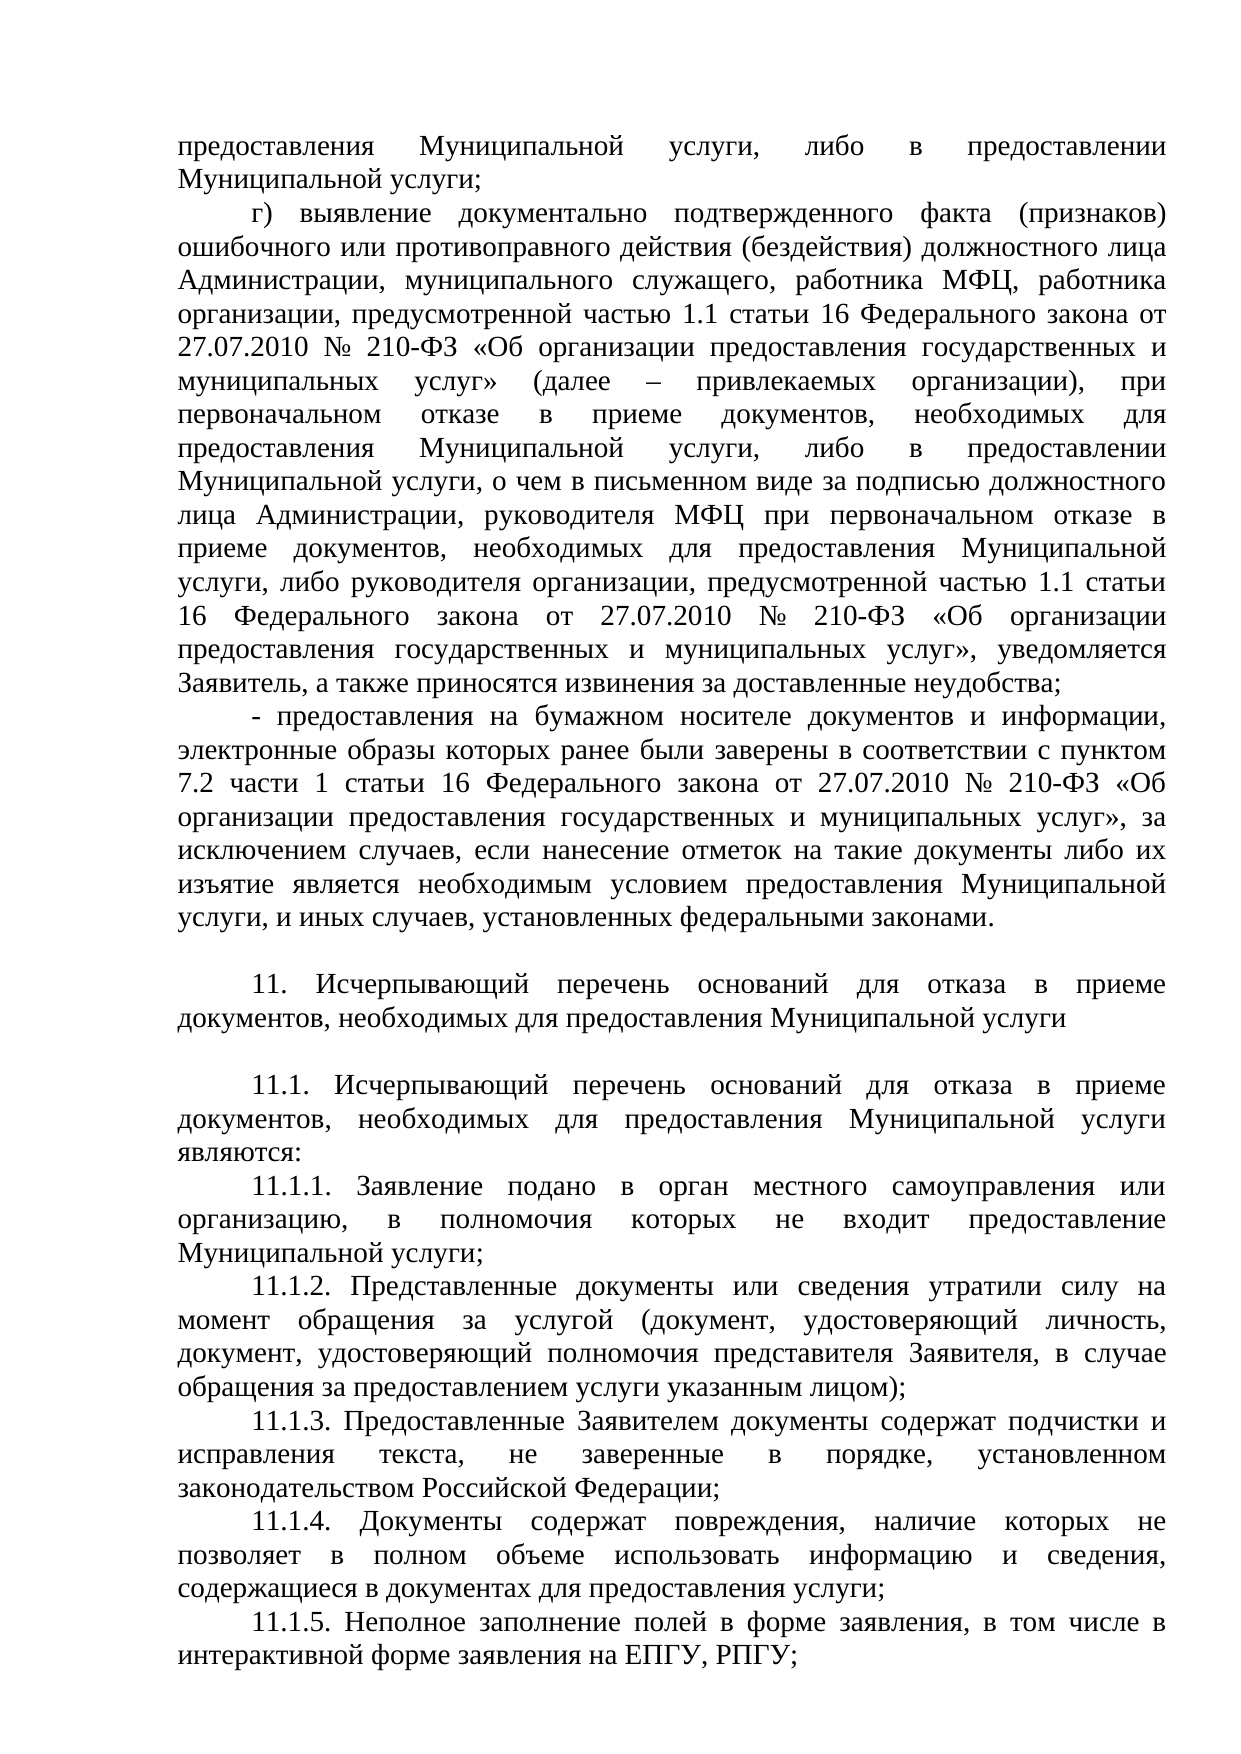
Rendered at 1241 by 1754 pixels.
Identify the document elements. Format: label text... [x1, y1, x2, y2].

text 11.1.2. Представленные документы или сведения утратили силу на момент обращения за услугой (документ, удостоверяющий личность, документ, удостоверяющий полномочия представителя Заявителя, в случае обращения за предоставлением услуги указанным лицом); [177, 1268, 1167, 1403]
text г) выявление документально подтвержденного факта (признаков) ошибочного или противоправного действия (бездействия) должностного лица Администрации, муниципального служащего, работника МФЦ, работника организации, предусмотренной частью 1.1 статьи 16 Федерального закона от 27.07.2010 № 210-ФЗ «Об организации предоставления государственных и муниципальных услуг» (далее – привлекаемых организации), при первоначальном отказе в приеме документов, необходимых для предоставления Муниципальной услуги, либо в предоставлении Муниципальной услуги, о чем в письменном виде за подписью должностного лица Администрации, руководителя МФЦ при первоначальном отказе в приеме документов, необходимых для предоставления Муниципальной услуги, либо руководителя организации, предусмотренной частью 1.1 статьи 16 Федерального закона от 27.07.2010 № 210-ФЗ «Об организации предоставления государственных и муниципальных услуг», уведомляется Заявитель, а также приносятся извинения за доставленные неудобства; [177, 195, 1167, 698]
text 11.1.5. Неполное заполнение полей в форме заявления, в том числе в интерактивной форме заявления на ЕПГУ, РПГУ; [177, 1604, 1167, 1671]
text - предоставления на бумажном носителе документов и информации, электронные образы которых ранее были заверены в соответствии с пунктом 7.2 части 1 статьи 16 Федерального закона от 27.07.2010 № 210-ФЗ «Об организации предоставления государственных и муниципальных услуг», за исключением случаев, если нанесение отметок на такие документы либо их изъятие является необходимым условием предоставления Муниципальной услуги, и иных случаев, установленных федеральными законами. [177, 698, 1167, 933]
text 11.1.3. Предоставленные Заявителем документы содержат подчистки и исправления текста, не заверенные в порядке, установленном законодательством Российской Федерации; [177, 1403, 1167, 1503]
text 11.1.1. Заявление подано в орган местного самоуправления или организацию, в полномочия которых не входит предоставление Муниципальной услуги; [177, 1168, 1167, 1268]
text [177, 128, 1167, 195]
text 11.1. Исчерпывающий перечень оснований для отказа в приеме документов, необходимых для предоставления Муниципальной услуги являются: [177, 1067, 1167, 1168]
text 11. Исчерпывающий перечень оснований для отказа в приеме документов, необходимых для предоставления Муниципальной услуги [177, 967, 1167, 1034]
text 11.1.4. Документы содержат повреждения, наличие которых не позволяет в полном объеме использовать информацию и сведения, содержащиеся в документах для предоставления услуги; [177, 1503, 1167, 1604]
